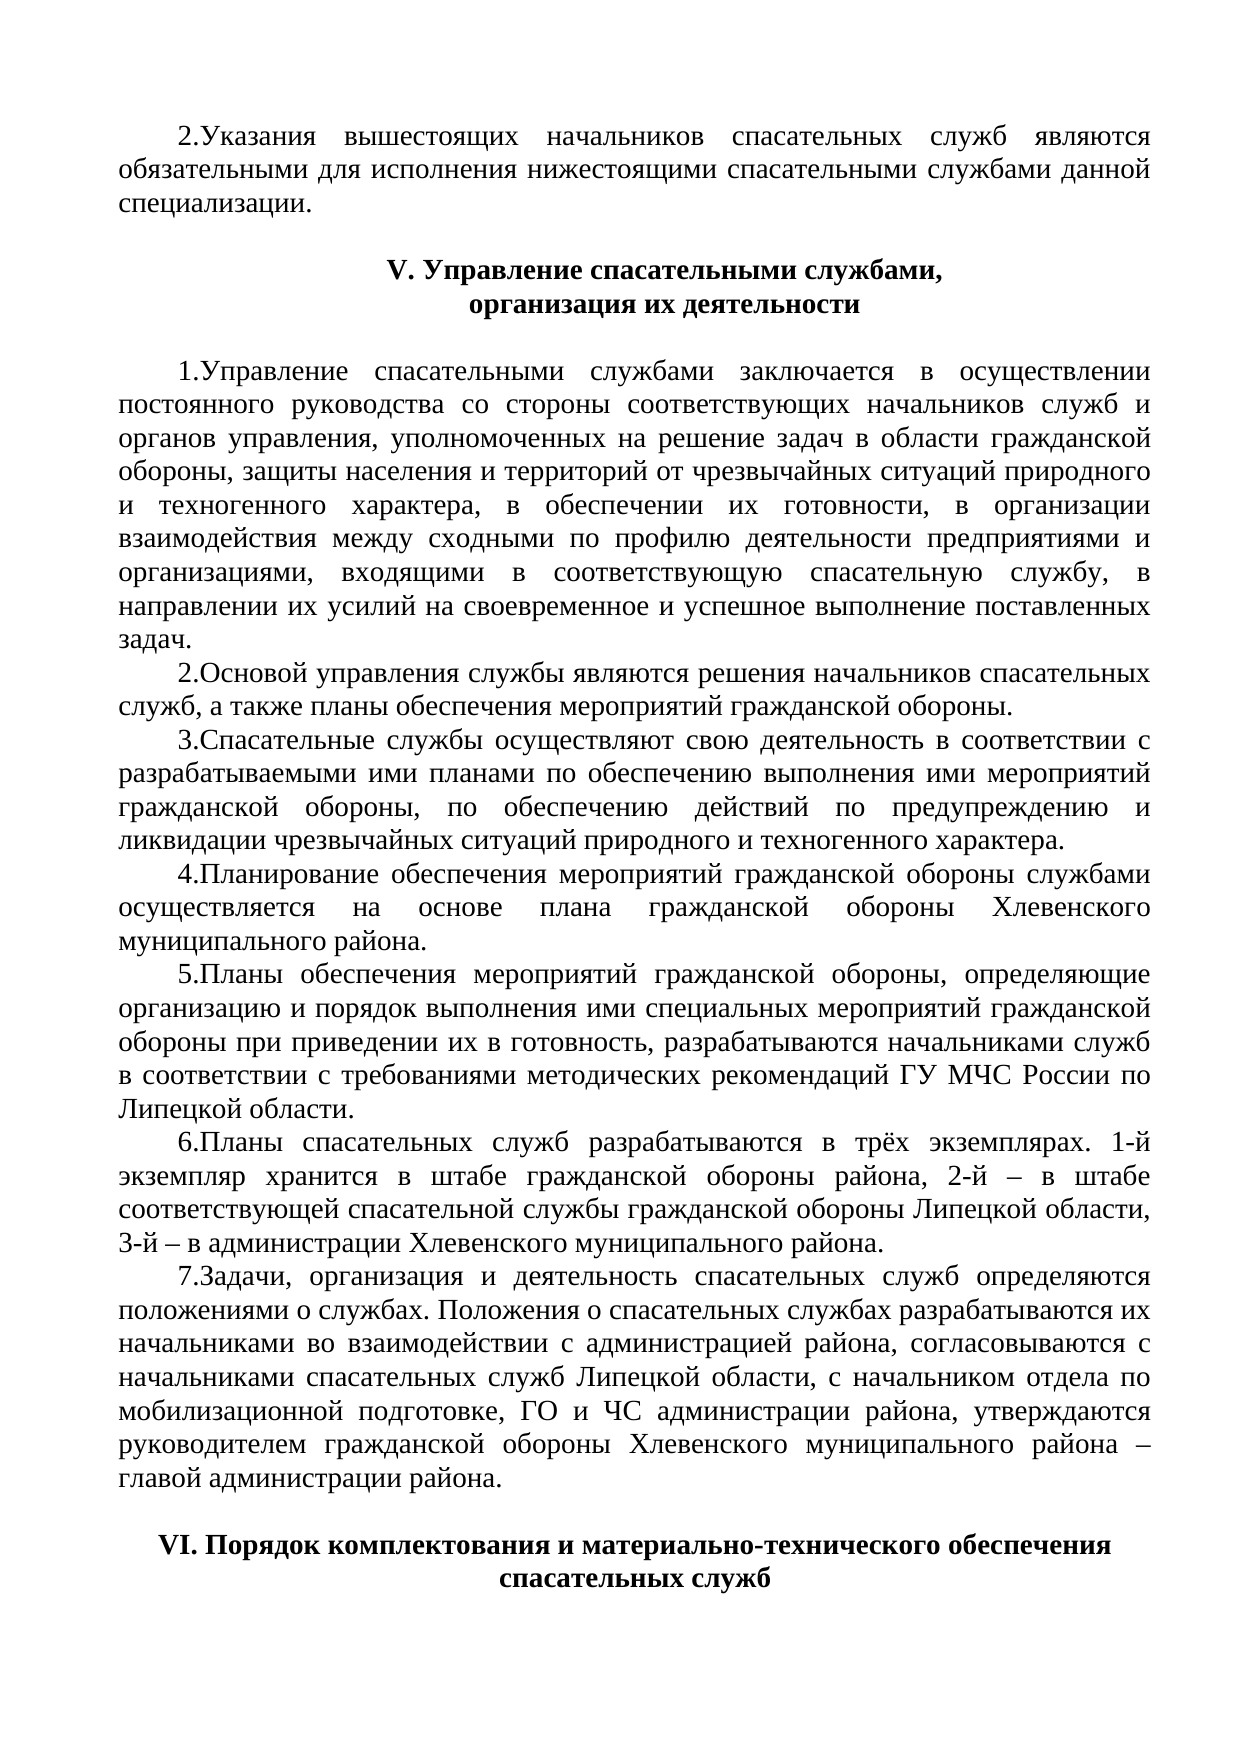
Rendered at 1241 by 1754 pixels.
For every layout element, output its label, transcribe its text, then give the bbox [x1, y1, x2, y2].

list 7.Задачи, организация и деятельность спасательных служб определяются положениями о службах. Положения о спасательных службах разрабатываются их начальниками во взаимодействии с администрацией района, согласовываются с начальниками спасательных служб Липецкой области, с начальником отдела по мобилизационной подготовке, ГО и ЧС администрации района, утверждаются руководителем гражданской обороны Хлевенского муниципального района – главой администрации района. [118, 1258, 1152, 1493]
list 4.Планирование обеспечения мероприятий гражданской обороны службами осуществляется на основе плана гражданской обороны Хлевенского муниципального района. [118, 856, 1152, 957]
list 2.Основой управления службы являются решения начальников спасательных служб, а также планы обеспечения мероприятий гражданской обороны. [118, 655, 1152, 722]
list 2.Указания вышестоящих начальников спасательных служб являются обязательными для исполнения нижестоящими спасательными службами данной специализации. [118, 118, 1152, 219]
text VI. Порядок комплектования и материально-технического обеспечения [118, 1527, 1152, 1560]
list 6.Планы спасательных служб разрабатываются в трёх экземплярах. 1-й экземпляр хранится в штабе гражданской обороны района, 2-й – в штабе соответствующей спасательной службы гражданской обороны Липецкой области, 3-й – в администрации Хлевенского муниципального района. [118, 1124, 1152, 1258]
list 3.Спасательные службы осуществляют свою деятельность в соответствии с разрабатываемыми ими планами по обеспечению выполнения ими мероприятий гражданской обороны, по обеспечению действий по предупреждению и ликвидации чрезвычайных ситуаций природного и техногенного характера. [118, 722, 1152, 856]
list V. Управление спасательными службами, [118, 252, 1152, 286]
list 1.Управление спасательными службами заключается в осуществлении постоянного руководства со стороны соответствующих начальников служб и органов управления, уполномоченных на решение задач в области гражданской обороны, защиты населения и территорий от чрезвычайных ситуаций природного и техногенного характера, в обеспечении их готовности, в организации взаимодействия между сходными по профилю деятельности предприятиями и организациями, входящими в соответствующую спасательную службу, в направлении их усилий на своевременное и успешное выполнение поставленных задач. [118, 353, 1152, 655]
text спасательных служб [118, 1560, 1152, 1594]
list организация их деятельности [118, 286, 1152, 319]
list 5.Планы обеспечения мероприятий гражданской обороны, определяющие организацию и порядок выполнения ими специальных мероприятий гражданской обороны при приведении их в готовность, разрабатываются начальниками служб в соответствии с требованиями методических рекомендаций ГУ МЧС России по Липецкой области. [118, 957, 1152, 1124]
